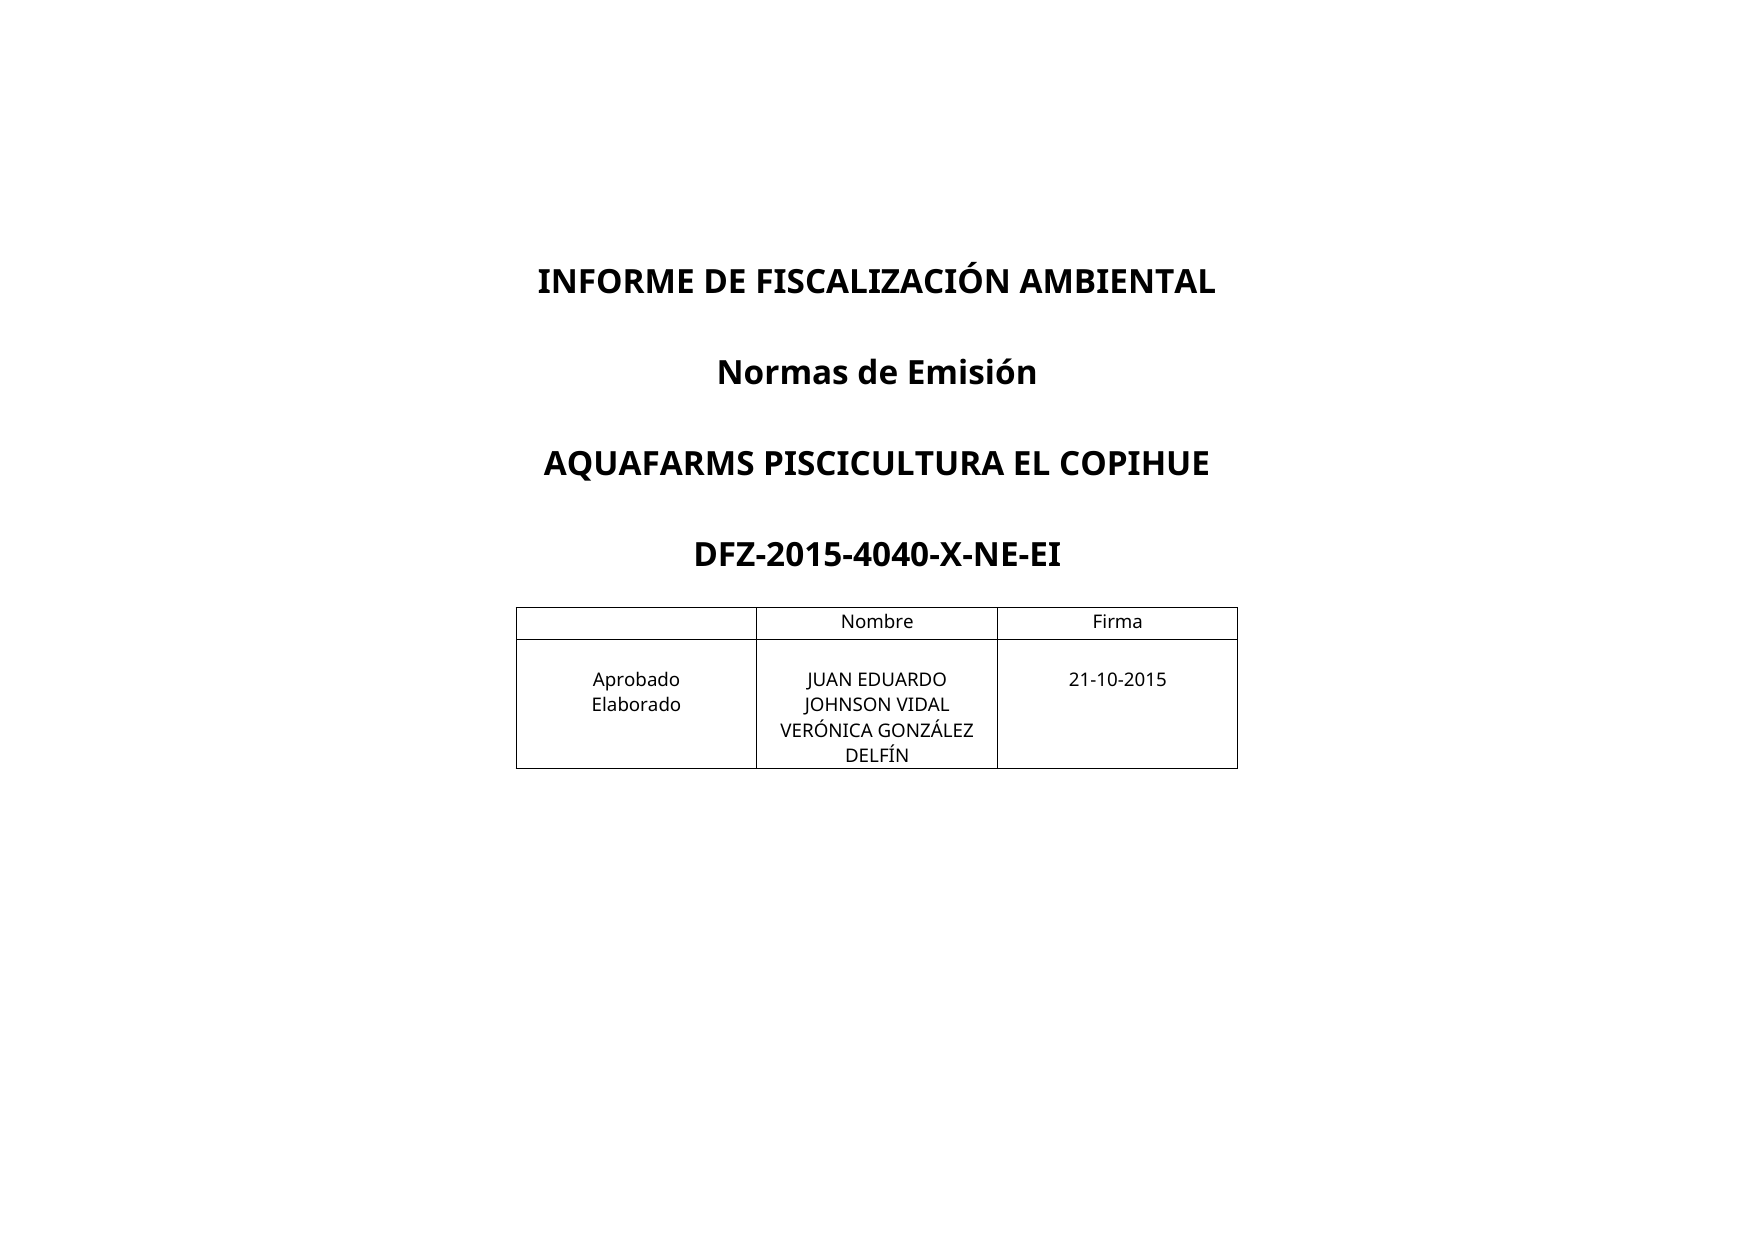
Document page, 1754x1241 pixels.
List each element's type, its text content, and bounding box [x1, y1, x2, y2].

table_header [517, 608, 756, 639]
text INFORME DE FISCALIZACIÓN AMBIENTAL [150, 212, 1604, 303]
table_cell 21-10-2015 [998, 640, 1237, 768]
text Normas de Emisión [150, 303, 1604, 394]
text AQUAFARMS PISCICULTURA EL COPIHUE [150, 394, 1604, 485]
table_cell Aprobado Elaborado [517, 640, 756, 768]
text DFZ-2015-4040-X-NE-EI [150, 485, 1604, 576]
table_header Nombre [757, 608, 997, 639]
table_header Firma [998, 608, 1237, 639]
table_cell JUAN EDUARDO JOHNSON VIDAL VERÓNICA GONZÁLEZ DELFÍN [757, 640, 997, 768]
